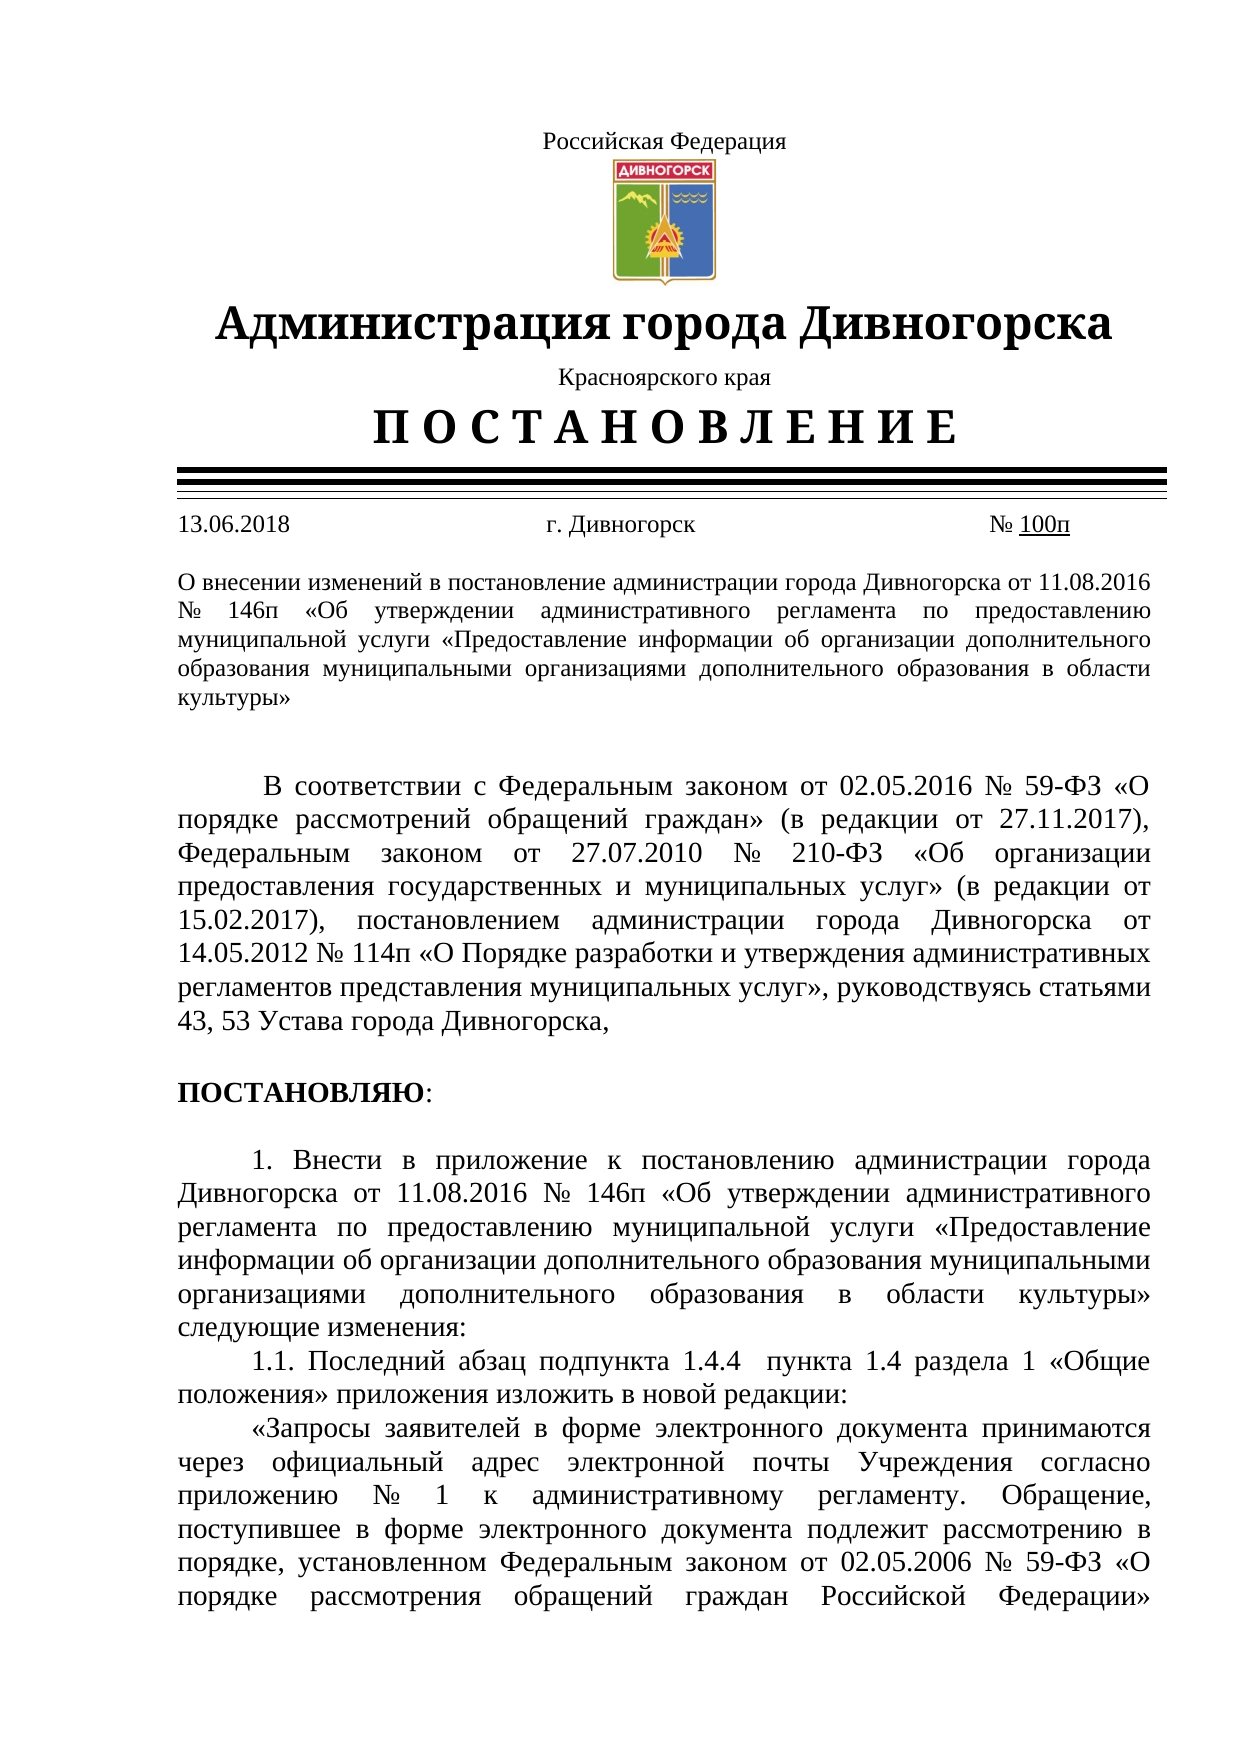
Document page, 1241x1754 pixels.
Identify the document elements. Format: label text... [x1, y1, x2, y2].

text В соответствии с Федеральным законом от 02.05.2016 № 59-ФЗ «О порядке рассмотрений обращений граждан» (в редакции от 27.11.2017), Федеральным законом от 27.07.2010 № 210-ФЗ «Об организации предоставления государственных и муниципальных услуг» (в редакции от 15.02.2017), постановлением администрации города Дивногорска от 14.05.2012 № 114п «О Порядке разработки и утверждения административных регламентов представления муниципальных услуг», руководствуясь статьями 43, 53 Устава города Дивногорска, [177, 768, 1152, 1036]
subtitle Администрация города Дивногорска [177, 290, 1152, 353]
text Российская Федерация [177, 126, 1152, 155]
text ПОСТАНОВЛЯЮ: [177, 1075, 1152, 1108]
table_header [177, 473, 656, 479]
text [177, 1410, 1152, 1611]
table_header [656, 485, 1167, 491]
text 1. Внести в приложение к постановлению администрации города Дивногорска от 11.08.2016 № 146п «Об утверждении административного регламента по предоставлению муниципальной услуги «Предоставление информации об организации дополнительного образования муниципальными организациями дополнительного образования в области культуры» следующие изменения: [177, 1142, 1152, 1343]
text 13.06.2018 г. Дивногорск № 100п [177, 509, 1152, 538]
table_header [177, 485, 656, 491]
table_cell [177, 492, 656, 498]
subtitle П О С Т А Н О В Л Е Н И Е [177, 395, 1152, 457]
text Красноярского края [177, 362, 1152, 391]
table_cell [656, 492, 1167, 498]
table_header [656, 473, 1167, 479]
text О внесении изменений в постановление администрации города Дивногорска от 11.08.2016 № 146п «Об утверждении административного регламента по предоставлению муниципальной услуги «Предоставление информации об организации дополнительного образования муниципальными организациями дополнительного образования в области культуры» [177, 567, 1152, 710]
picture [612, 159, 717, 286]
text 1.1. Последний абзац подпункта 1.4.4 пункта 1.4 раздела 1 «Общие положения» приложения изложить в новой редакции: [177, 1343, 1152, 1410]
